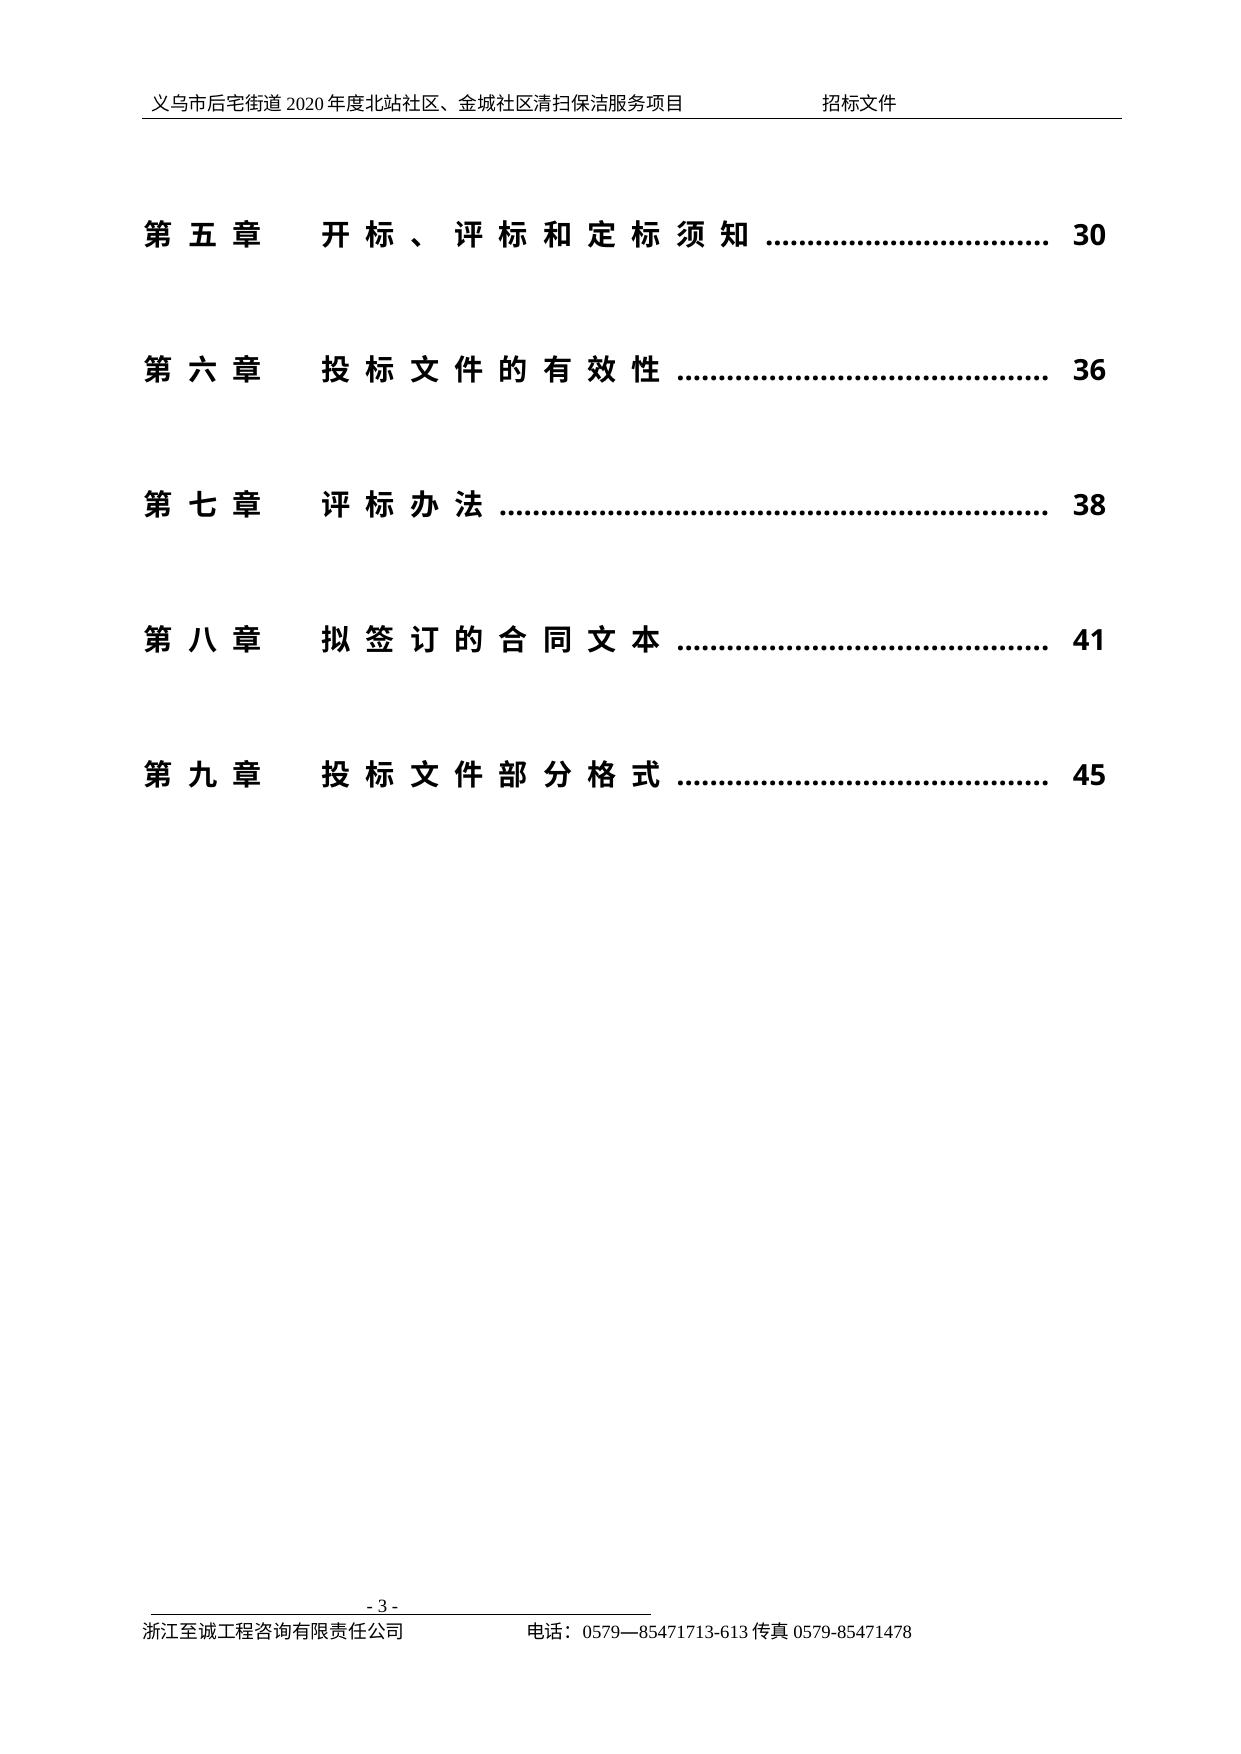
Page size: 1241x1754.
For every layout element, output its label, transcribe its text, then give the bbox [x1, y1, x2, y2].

text 第八章 拟签订的合同文本 41 [144, 604, 1120, 672]
text 第九章 投标文件部分格式 45 [144, 739, 1120, 807]
text 第五章 开标、评标和定标须知 30 [144, 199, 1120, 267]
text 第六章 投标文件的有效性 36 [144, 334, 1120, 402]
text 第七章 评标办法 38 [144, 469, 1120, 537]
